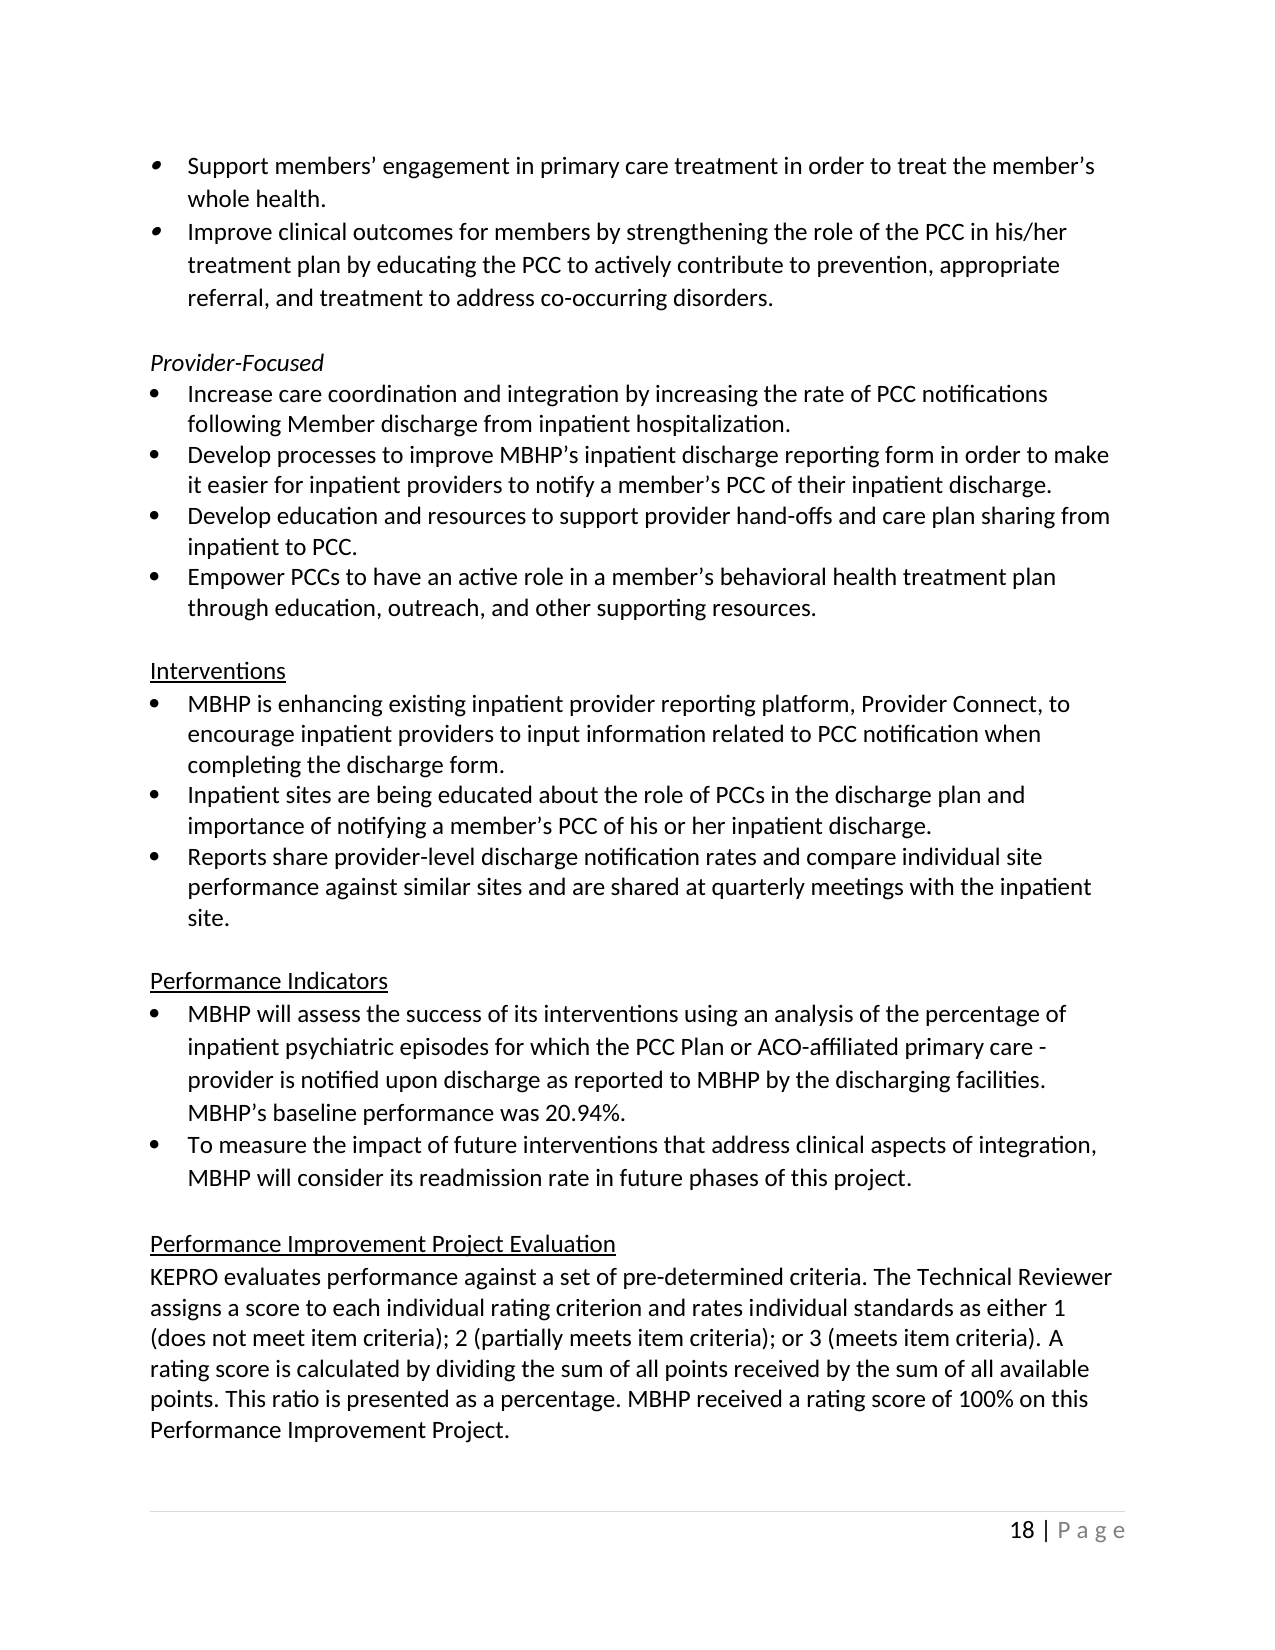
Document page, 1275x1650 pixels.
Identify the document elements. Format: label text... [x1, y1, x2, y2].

list Increase care coordination and integration by increasing the rate of PCC notifications following Member discharge from inpatient hospitalization. [150, 378, 1125, 439]
text Provider-Focused [150, 347, 1125, 378]
list MBHP will assess the success of its interventions using an analysis of the percentage of inpatient psychiatric episodes for which the PCC Plan or ACO-affiliated primary care -provider is notified upon discharge as reported to MBHP by the discharging facilities. MBHP’s baseline performance was 20.94%. [150, 998, 1125, 1127]
list MBHP is enhancing existing inpatient provider reporting platform, Provider Connect, to encourage inpatient providers to input information related to PCC notification when completing the discharge form. [150, 688, 1125, 779]
text KEPRO evaluates performance against a set of pre-determined criteria. The Technical Reviewer assigns a score to each individual rating criterion and rates individual standards as either 1 (does not meet item criteria); 2 (partially meets item criteria); or 3 (meets item criteria). A rating score is calculated by dividing the sum of all points received by the sum of all available points. This ratio is presented as a percentage. MBHP received a rating score of 100% on this Performance Improvement Project. [150, 1261, 1125, 1444]
list Develop education and resources to support provider hand-offs and care plan sharing from inpatient to PCC. [150, 500, 1125, 561]
list Support members’ engagement in primary care treatment in order to treat the member’s whole health. [150, 150, 1125, 213]
list Improve clinical outcomes for members by strengthening the role of the PCC in his/her treatment plan by educating the PCC to actively contribute to prevention, appropriate referral, and treatment to address co-occurring disorders. [150, 216, 1125, 312]
list Develop processes to improve MBHP’s inpatient discharge reporting form in order to make it easier for inpatient providers to notify a member’s PCC of their inpatient discharge. [150, 439, 1125, 500]
text Performance Indicators [150, 965, 1125, 996]
text Performance Improvement Project Evaluation [150, 1228, 1125, 1259]
list Inpatient sites are being educated about the role of PCCs in the discharge plan and importance of notifying a member’s PCC of his or her inpatient discharge. [150, 779, 1125, 841]
list To measure the impact of future interventions that address clinical aspects of integration, MBHP will consider its readmission rate in future phases of this project. [150, 1130, 1125, 1193]
text Interventions [150, 655, 1125, 686]
list Empower PCCs to have an active role in a member’s behavioral health treatment plan through education, outreach, and other supporting resources. [150, 561, 1125, 622]
list Reports share provider-level discharge notification rates and compare individual site performance against similar sites and are shared at quarterly meetings with the inpatient site. [150, 841, 1125, 932]
